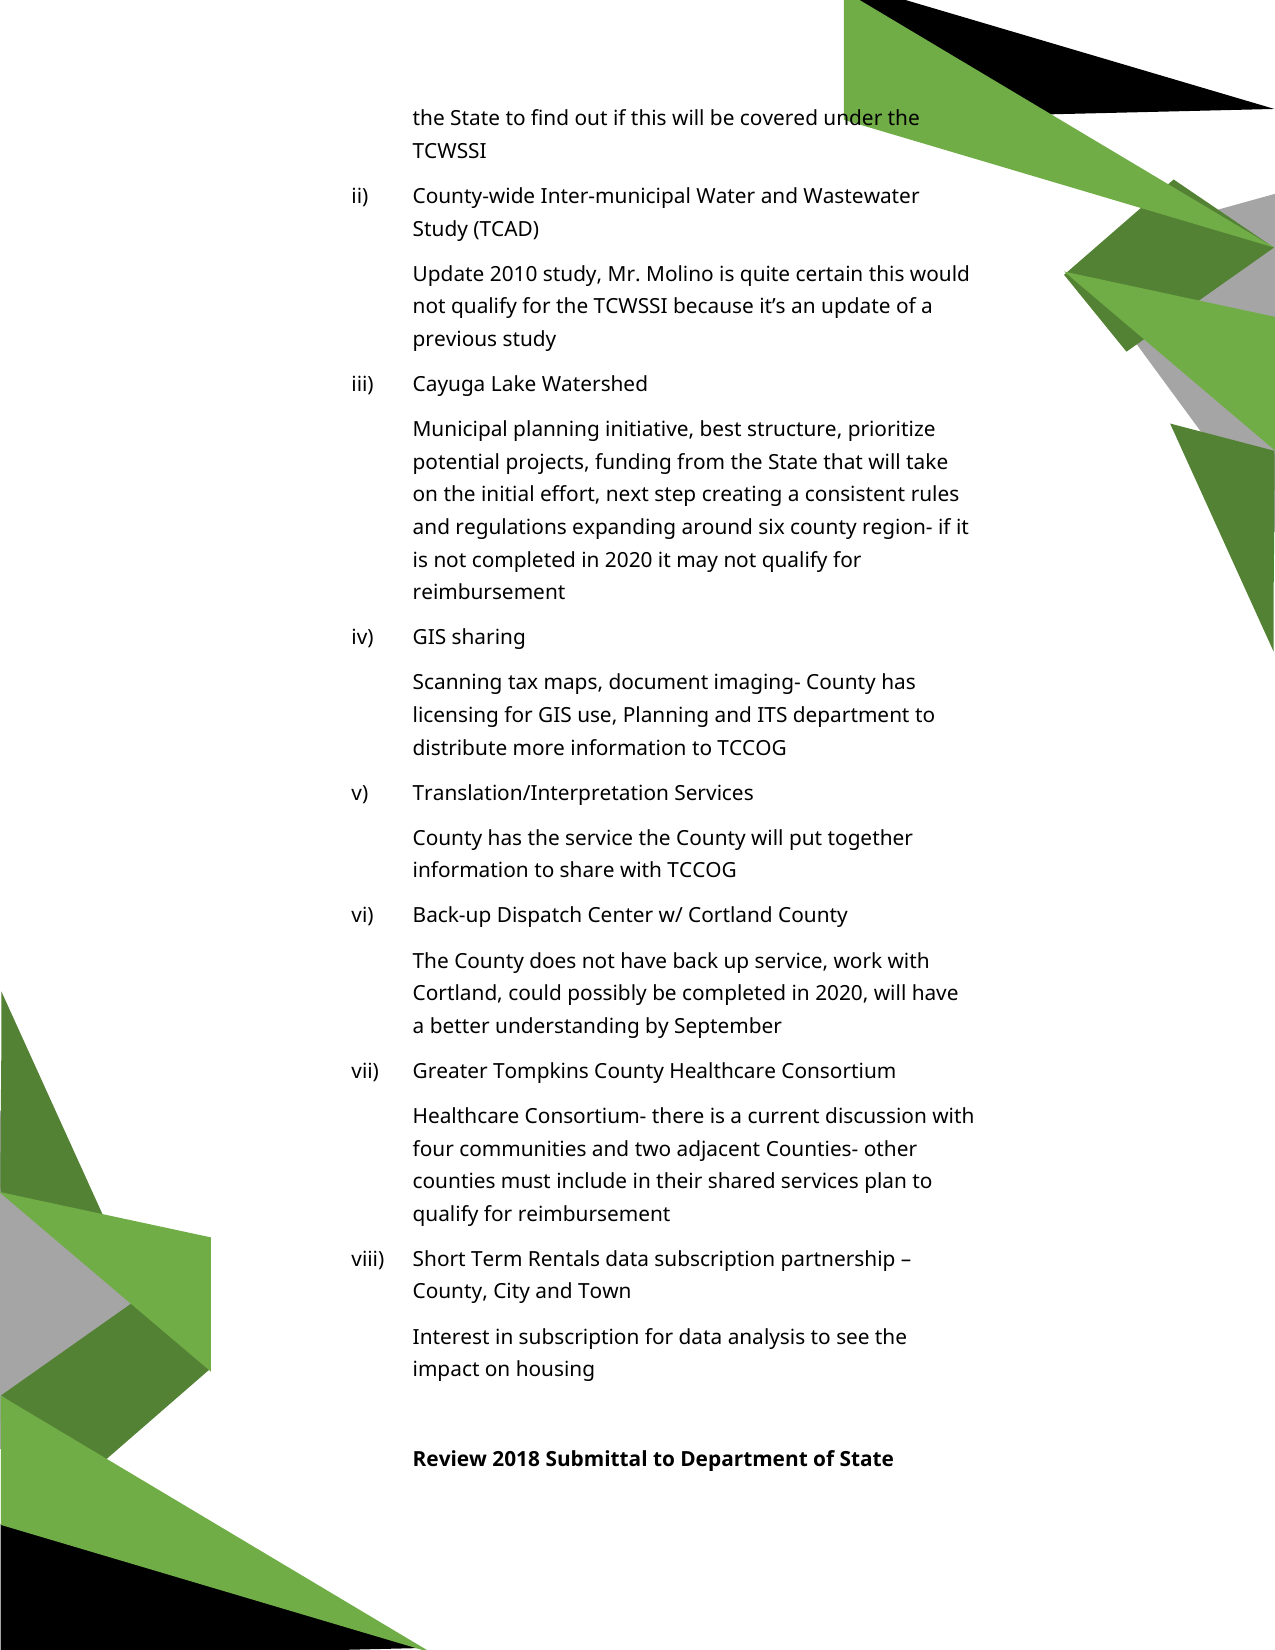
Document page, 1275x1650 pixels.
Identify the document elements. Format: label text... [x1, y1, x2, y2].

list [412, 103, 975, 164]
list Municipal planning initiative, best structure, prioritize potential projects, funding from the State that will take on the initial effort, next step creating a consistent rules and regulations expanding around six county region- if it is not completed in 2020 it may not qualify for reimbursement [412, 414, 975, 606]
list County has the service the County will put together information to share with TCCOG [412, 823, 975, 884]
list Update 2010 study, Mr. Molino is quite certain this would not qualify for the TCWSSI because it’s an update of a previous study [412, 259, 975, 352]
list Cayuga Lake Watershed [351, 369, 975, 398]
list Translation/Interpretation Services [351, 778, 975, 806]
list The County does not have back up service, work with Cortland, could possibly be completed in 2020, will have a better understanding by September [412, 946, 975, 1039]
list GIS sharing [351, 622, 975, 651]
list Greater Tompkins County Healthcare Consortium [351, 1056, 975, 1084]
list Scanning tax maps, document imaging- County has licensing for GIS use, Planning and ITS department to distribute more information to TCCOG [412, 667, 975, 761]
list Review 2018 Submittal to Department of State [412, 1444, 975, 1473]
list Interest in subscription for data analysis to see the impact on housing [412, 1322, 975, 1383]
list Short Term Rentals data subscription partnership – County, City and Town [351, 1244, 975, 1305]
list Back-up Dispatch Center w/ Cortland County [351, 901, 975, 929]
list Healthcare Consortium- there is a current discussion with four communities and two adjacent Counties- other counties must include in their shared services plan to qualify for reimbursement [412, 1101, 975, 1227]
list County-wide Inter-municipal Water and Wastewater Study (TCAD) [351, 181, 975, 242]
